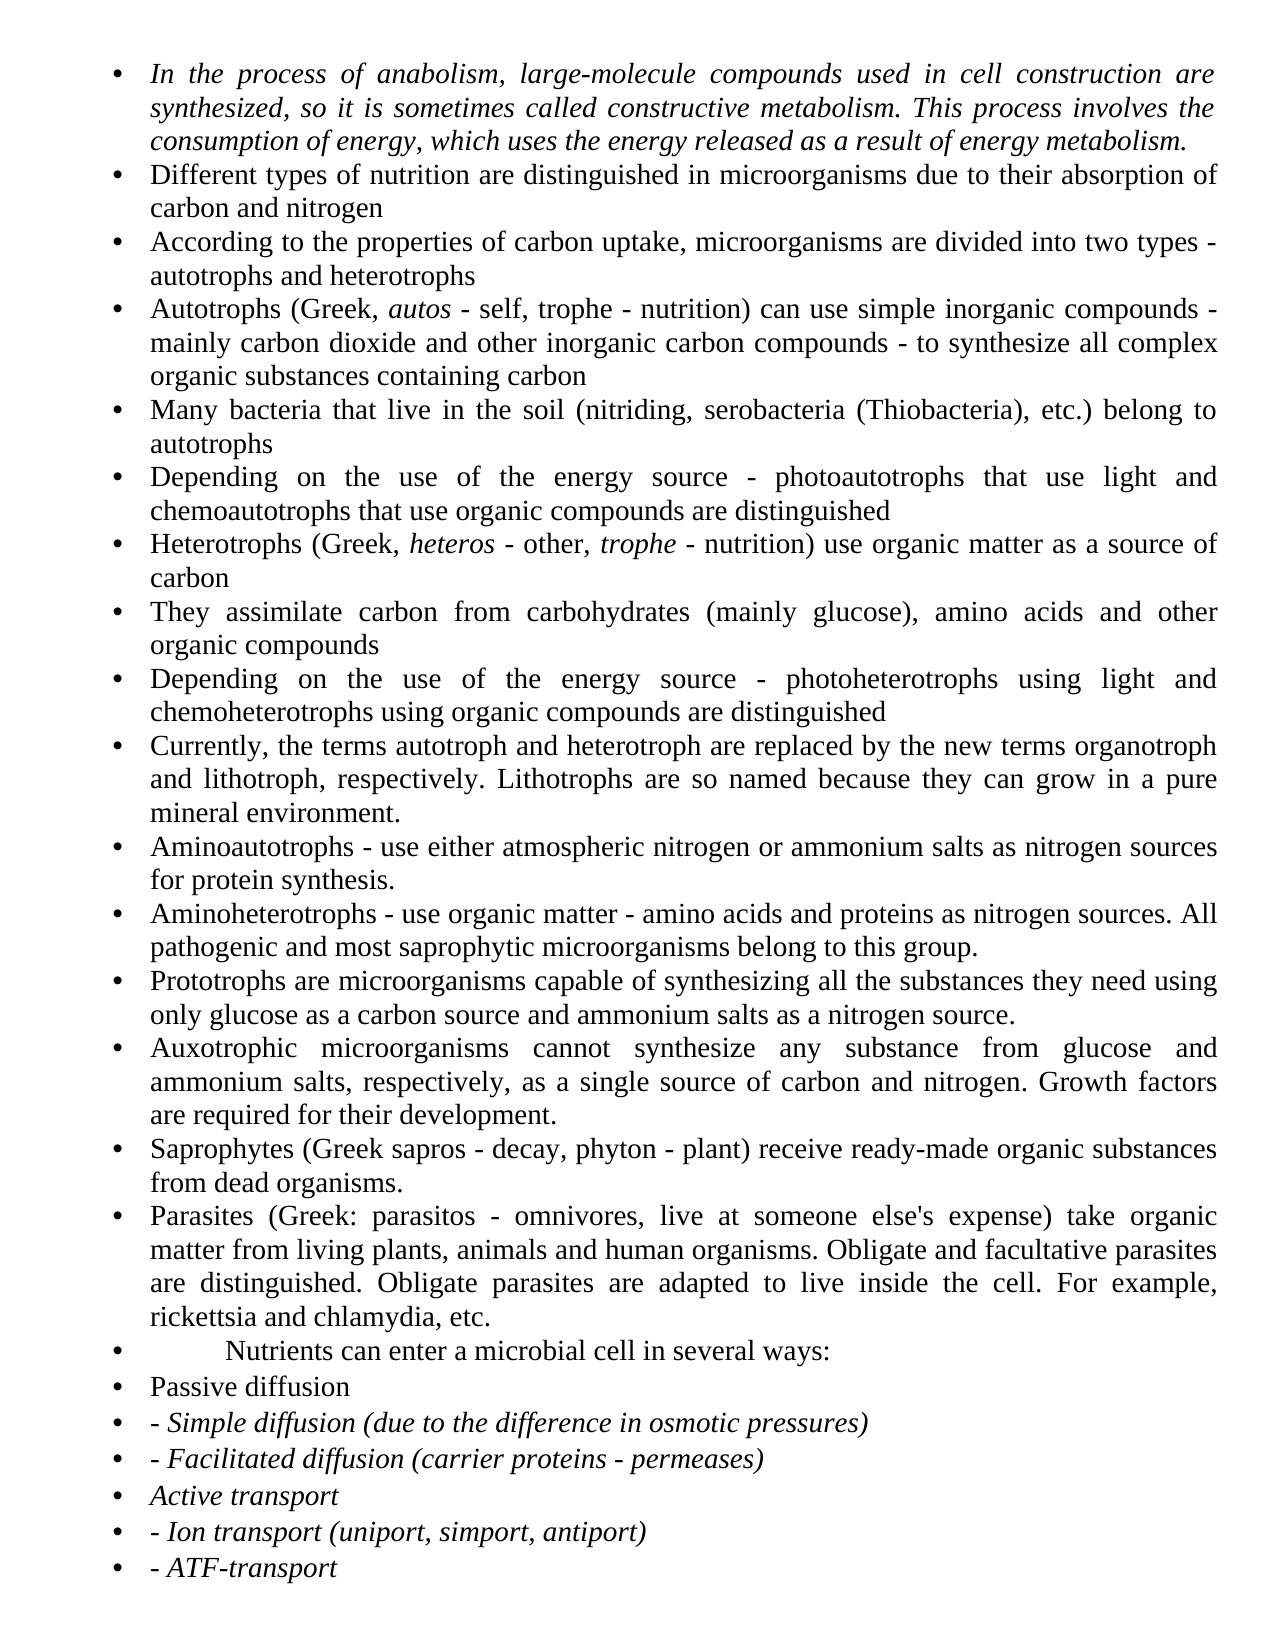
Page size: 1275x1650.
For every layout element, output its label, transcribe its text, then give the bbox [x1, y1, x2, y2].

list According to the properties of carbon uptake, microorganisms are divided into two types - autotrophs and heterotrophs [112, 224, 1219, 291]
list Aminoheterotrophs - use organic matter - amino acids and proteins as nitrogen sources. All pathogenic and most saprophytic microorganisms belong to this group. [112, 896, 1219, 963]
list Auxotrophic microorganisms cannot synthesize any substance from glucose and ammonium salts, respectively, as a single source of carbon and nitrogen. Growth factors are required for their development. [112, 1030, 1219, 1131]
list - ATF-transport [112, 1550, 1219, 1584]
list Nutrients can enter a microbial cell in several ways: [112, 1332, 1219, 1366]
list Saprophytes (Greek sapros - decay, phyton - plant) receive ready-made organic substances from dead organisms. [112, 1131, 1219, 1198]
list Active transport [112, 1477, 1219, 1511]
list Currently, the terms autotroph and heterotroph are replaced by the new terms organotroph and lithotroph, respectively. Lithotrophs are so named because they can grow in a pure mineral environment. [112, 728, 1219, 829]
list In the process of anabolism, large-molecule compounds used in cell construction are synthesized, so it is sometimes called constructive metabolism. This process involves the consumption of energy, which uses the energy released as a result of energy metabolism. [112, 56, 1219, 157]
list Depending on the use of the energy source - photoheterotrophs using light and chemoheterotrophs using organic compounds are distinguished [112, 661, 1219, 728]
list - Simple diffusion (due to the difference in osmotic pressures) [112, 1405, 1219, 1439]
list Parasites (Greek: parasitos - omnivores, live at someone else's expense) take organic matter from living plants, animals and human organisms. Obligate and facultative parasites are distinguished. Obligate parasites are adapted to live inside the cell. For example, rickettsia and chlamydia, etc. [112, 1198, 1219, 1332]
list They assimilate carbon from carbohydrates (mainly glucose), amino acids and other organic compounds [112, 594, 1219, 661]
list Autotrophs (Greek, autos - self, trophe - nutrition) can use simple inorganic compounds - mainly carbon dioxide and other inorganic carbon compounds - to synthesize all complex organic substances containing carbon [112, 291, 1219, 392]
list Passive diffusion [112, 1369, 1219, 1402]
list Aminoautotrophs - use either atmospheric nitrogen or ammonium salts as nitrogen sources for protein synthesis. [112, 829, 1219, 896]
list Depending on the use of the energy source - photoautotrophs that use light and chemoautotrophs that use organic compounds are distinguished [112, 459, 1219, 526]
list Many bacteria that live in the soil (nitriding, serobacteria (Thiobacteria), etc.) belong to autotrophs [112, 392, 1219, 459]
list Heterotrophs (Greek, heteros - other, trophe - nutrition) use organic matter as a source of carbon [112, 526, 1219, 594]
list Different types of nutrition are distinguished in microorganisms due to their absorption of carbon and nitrogen [112, 157, 1219, 224]
list - Ion transport (uniport, simport, antiport) [112, 1514, 1219, 1547]
list - Facilitated diffusion (carrier proteins - permeases) [112, 1441, 1219, 1475]
list Prototrophs are microorganisms capable of synthesizing all the substances they need using only glucose as a carbon source and ammonium salts as a nitrogen source. [112, 963, 1219, 1030]
